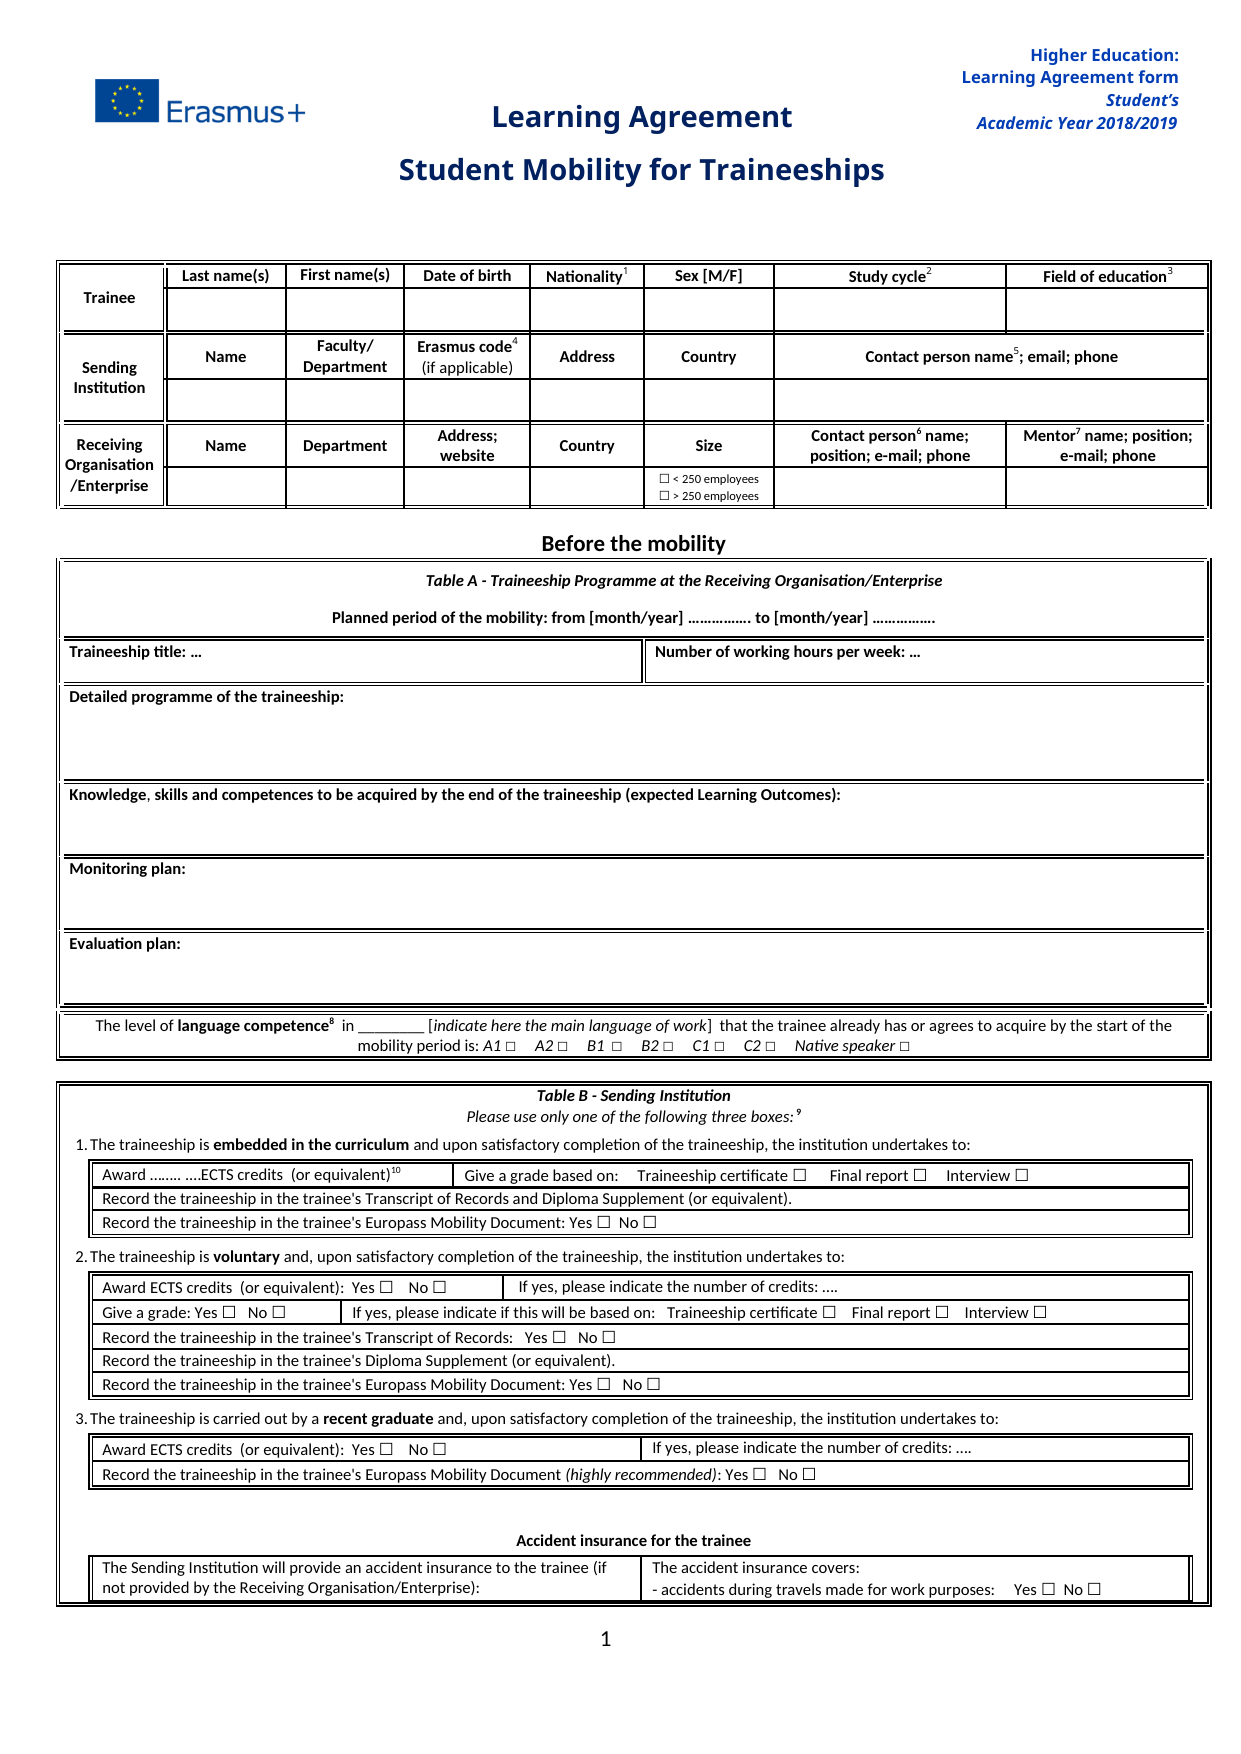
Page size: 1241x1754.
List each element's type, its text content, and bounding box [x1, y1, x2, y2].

table_header Date of birth [405, 265, 529, 287]
table_cell Planned period of the mobility: from [month/year] ……………. to [month/year] ……………. [60, 599, 1207, 636]
table_cell [645, 289, 773, 330]
table_cell Table A - Traineeship Programme at the Receiving Organisation/Enterprise [160, 558, 1209, 599]
table_cell Country [645, 335, 773, 378]
table_cell Contact person name; position; e-mail; phone [775, 425, 1005, 466]
table_cell Evaluation plan: [58, 928, 1209, 1003]
table_cell [1007, 468, 1207, 504]
table_cell Country [531, 425, 643, 466]
table_cell [531, 468, 643, 504]
table_cell [287, 289, 403, 330]
picture [95, 79, 306, 123]
table_cell Contact person name; email; phone [775, 330, 1209, 378]
table_cell [645, 380, 773, 420]
table_header Last name(s) [165, 261, 286, 287]
table_cell Address [531, 335, 643, 378]
table_cell [775, 289, 1005, 330]
table_cell [168, 468, 285, 504]
table_cell Name [168, 425, 285, 466]
table_cell Mentor name; position; e-mail; phone [1007, 420, 1209, 466]
table_cell [58, 1003, 160, 1011]
table_header Trainee [58, 261, 165, 330]
table_cell < 250 employees > 250 employees [645, 468, 773, 504]
table_cell [775, 468, 1005, 504]
table_cell Traineeship title: … [58, 636, 644, 682]
table_cell [58, 558, 160, 599]
table_cell [168, 380, 285, 420]
table_cell Before the mobility [58, 505, 1209, 558]
table_cell [405, 468, 529, 504]
table_cell [287, 468, 403, 504]
table_header Nationality [531, 265, 643, 287]
table_cell Size [645, 425, 773, 466]
table_cell Number of working hours per week: … [644, 636, 1209, 682]
table_cell Sending Institution [58, 330, 165, 420]
table_cell [168, 289, 285, 330]
table_cell Monitoring plan: [58, 854, 1209, 928]
table_header Sex [M/F] [645, 265, 773, 287]
table_cell Knowledge, skills and competences to be acquired by the end of the traineeship (expected Learning Outcomes): [58, 779, 1209, 854]
table_cell [287, 380, 403, 420]
table_cell Name [168, 335, 285, 378]
table_cell Detailed programme of the traineeship: [58, 682, 1209, 779]
table_cell Department [287, 425, 403, 466]
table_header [60, 1086, 1207, 1602]
table_header Field of education [1007, 265, 1207, 287]
table_cell The level of language competence in ________ [indicate here the main language of work] that the trainee already has or agrees to acquire by the start of the mobility period is: A1 A2 B1 B2 C1 C2 Native speaker [58, 1011, 1209, 1056]
table_cell [1007, 289, 1207, 330]
table_cell Address; website [405, 425, 529, 466]
table_cell [531, 380, 643, 420]
table_cell [1079, 1003, 1209, 1011]
table_cell [531, 289, 643, 330]
table_cell [405, 289, 529, 330]
table_cell Erasmus code (if applicable) [405, 335, 529, 378]
table_header Study cycle [775, 265, 1005, 287]
table_cell Faculty/ Department [287, 335, 403, 378]
table_header First name(s) [287, 265, 403, 287]
table_cell [775, 380, 1207, 420]
table_cell [405, 380, 529, 420]
table_cell Receiving Organisation/Enterprise [58, 420, 165, 504]
